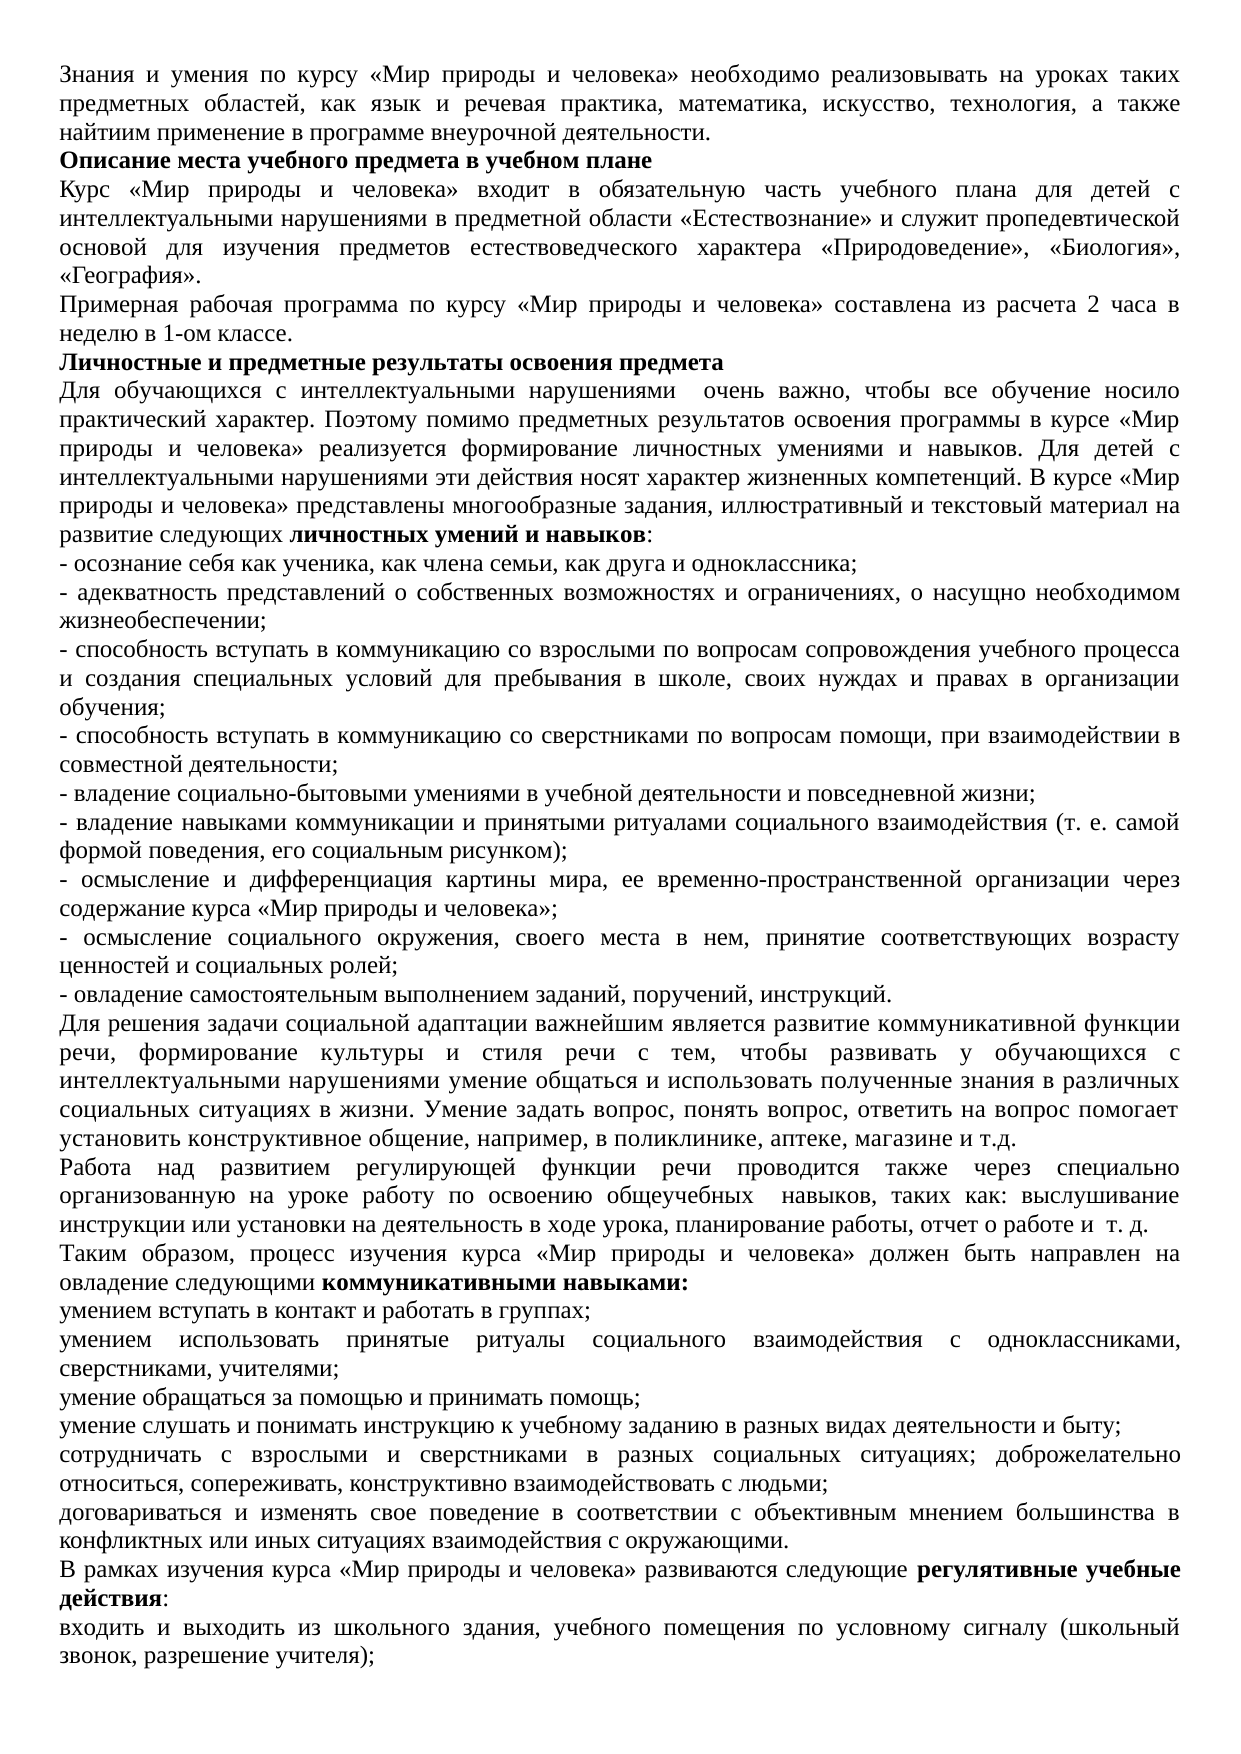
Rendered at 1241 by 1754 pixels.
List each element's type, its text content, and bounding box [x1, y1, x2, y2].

text - способность вступать в коммуникацию со взрослыми по вопросам сопровождения учебного процесса и создания специальных условий для пребывания в школе, своих нуждах и правах в организации обучения; [59, 634, 1181, 720]
text - осмысление социального окружения, своего места в нем, принятие соответствующих возрасту ценностей и социальных ролей; [59, 922, 1181, 979]
text В рамках изучения курса «Мир природы и человека» развиваются следующие регулятивные учебные действия: [59, 1554, 1181, 1612]
text - владение социально-бытовыми умениями в учебной деятельности и повседневной жизни; [59, 778, 1181, 807]
text Для решения задачи социальной адаптации важнейшим является развитие коммуникативной функции речи, формирование культуры и стиля речи с тем, чтобы развивать у обучающихся с интеллектуальными нарушениями умение общаться и использовать полученные знания в различных социальных ситуациях в жизни. Умение задать вопрос, понять вопрос, ответить на вопрос помогает установить конструктивное общение, например, в поликлинике, аптеке, магазине и т.д. [59, 1008, 1181, 1152]
text Работа над развитием регулирующей функции речи проводится также через специально организованную на уроке работу по освоению общеучебных навыков, таких как: выслушивание инструкции или установки на деятельность в ходе урока, планирование работы, отчет о работе и т. д. [59, 1152, 1181, 1238]
text Описание места учебного предмета в учебном плане [59, 145, 1181, 174]
text договариваться и изменять свое поведение в соответствии с объективным мнением большинства в конфликтных или иных ситуациях взаимодействия с окружающими. [59, 1497, 1181, 1554]
text - осмысление и дифференциация картины мира, ее временно-пространственной организации через содержание курса «Мир природы и человека»; [59, 864, 1181, 922]
text входить и выходить из школьного здания, учебного помещения по условному сигналу (школьный звонок, разрешение учителя); [59, 1612, 1181, 1669]
text Личностные и предметные результаты освоения предмета [59, 347, 1181, 375]
text - владение навыками коммуникации и принятыми ритуалами социального взаимодействия (т. е. самой формой поведения, его социальным рисунком); [59, 807, 1181, 864]
text умение обращаться за помощью и принимать помощь; [59, 1382, 1181, 1410]
text - овладение самостоятельным выполнением заданий, поручений, инструкций. [59, 979, 1181, 1008]
text - осознание себя как ученика, как члена семьи, как друга и одноклассника; [59, 548, 1181, 577]
text - способность вступать в коммуникацию со сверстниками по вопросам помощи, при взаимодействии в совместной деятельности; [59, 720, 1181, 778]
text Курс «Мир природы и человека» входит в обязательную часть учебного плана для детей с интеллектуальными нарушениями в предметной области «Естествознание» и служит пропедевтической основой для изучения предметов естествоведческого характера «Природоведение», «Биология», «География». [59, 174, 1181, 289]
text Примерная рабочая программа по курсу «Мир природы и человека» составлена из расчета 2 часа в неделю в 1-ом классе. [59, 289, 1181, 347]
text умением использовать принятые ритуалы социального взаимодействия с одноклассниками, сверстниками, учителями; [59, 1324, 1181, 1382]
text Для обучающихся с интеллектуальными нарушениями очень важно, чтобы все обучение носило практический характер. Поэтому помимо предметных результатов освоения программы в курсе «Мир природы и человека» реализуется формирование личностных умениями и навыков. Для детей с интеллектуальными нарушениями эти действия носят характер жизненных компетенций. В курсе «Мир природы и человека» представлены многообразные задания, иллюстративный и текстовый материал на развитие следующих личностных умений и навыков: [59, 375, 1181, 548]
text - адекватность представлений о собственных возможностях и ограничениях, о насущно необходимом жизнеобеспечении; [59, 577, 1181, 634]
text Знания и умения по курсу «Мир природы и человека» необходимо реализовывать на уроках таких предметных областей, как язык и речевая практика, математика, искусство, технология, а также найтиим применение в программе внеурочной деятельности. [59, 59, 1181, 145]
text сотрудничать с взрослыми и сверстниками в разных социальных ситуациях; доброжелательно относиться, сопереживать, конструктивно взаимодействовать с людьми; [59, 1439, 1181, 1497]
text умение слушать и понимать инструкцию к учебному заданию в разных видах деятельности и быту; [59, 1410, 1181, 1439]
text Таким образом, процесс изучения курса «Мир природы и человека» должен быть направлен на овладение следующими коммуникативными навыками: [59, 1238, 1181, 1295]
text умением вступать в контакт и работать в группах; [59, 1295, 1181, 1324]
